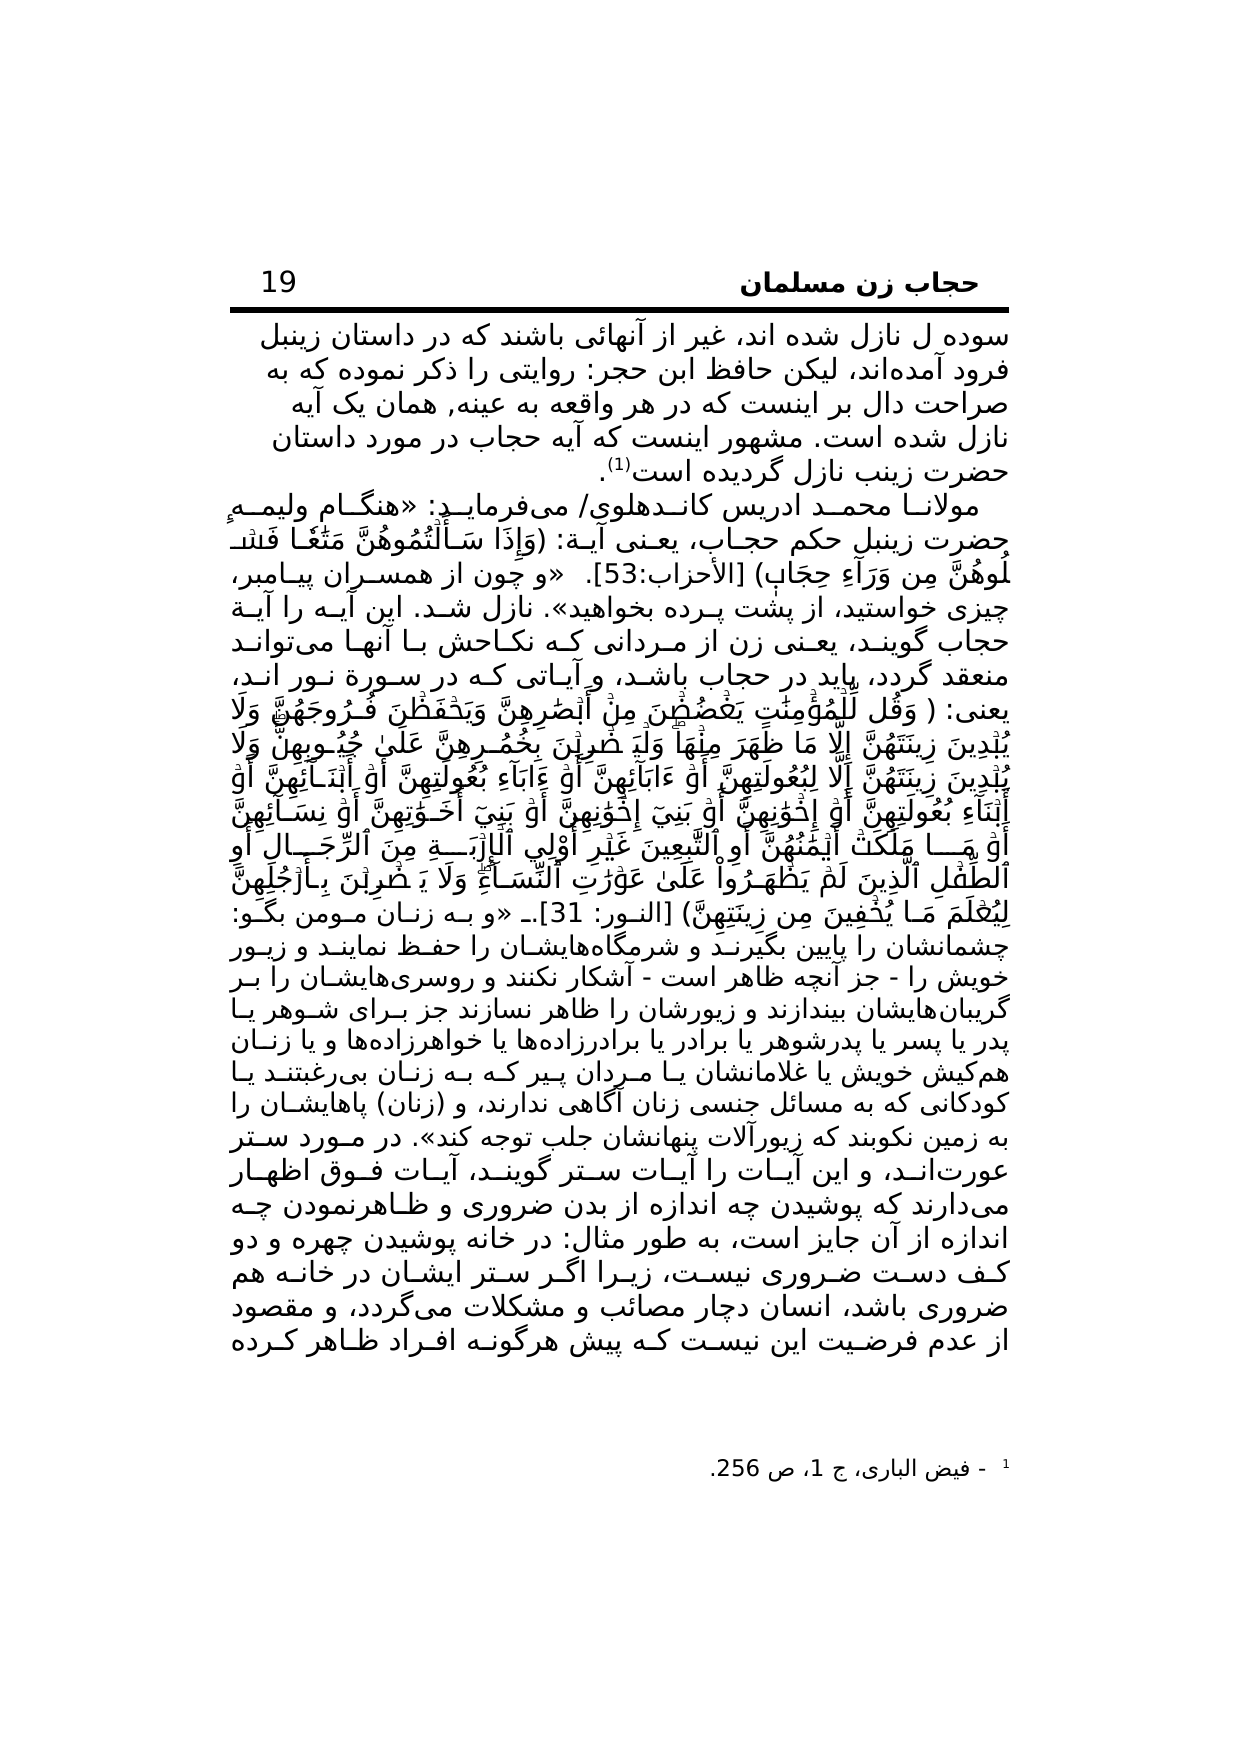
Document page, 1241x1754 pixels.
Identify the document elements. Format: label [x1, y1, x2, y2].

text [230, 488, 1010, 1357]
text [230, 318, 1010, 488]
